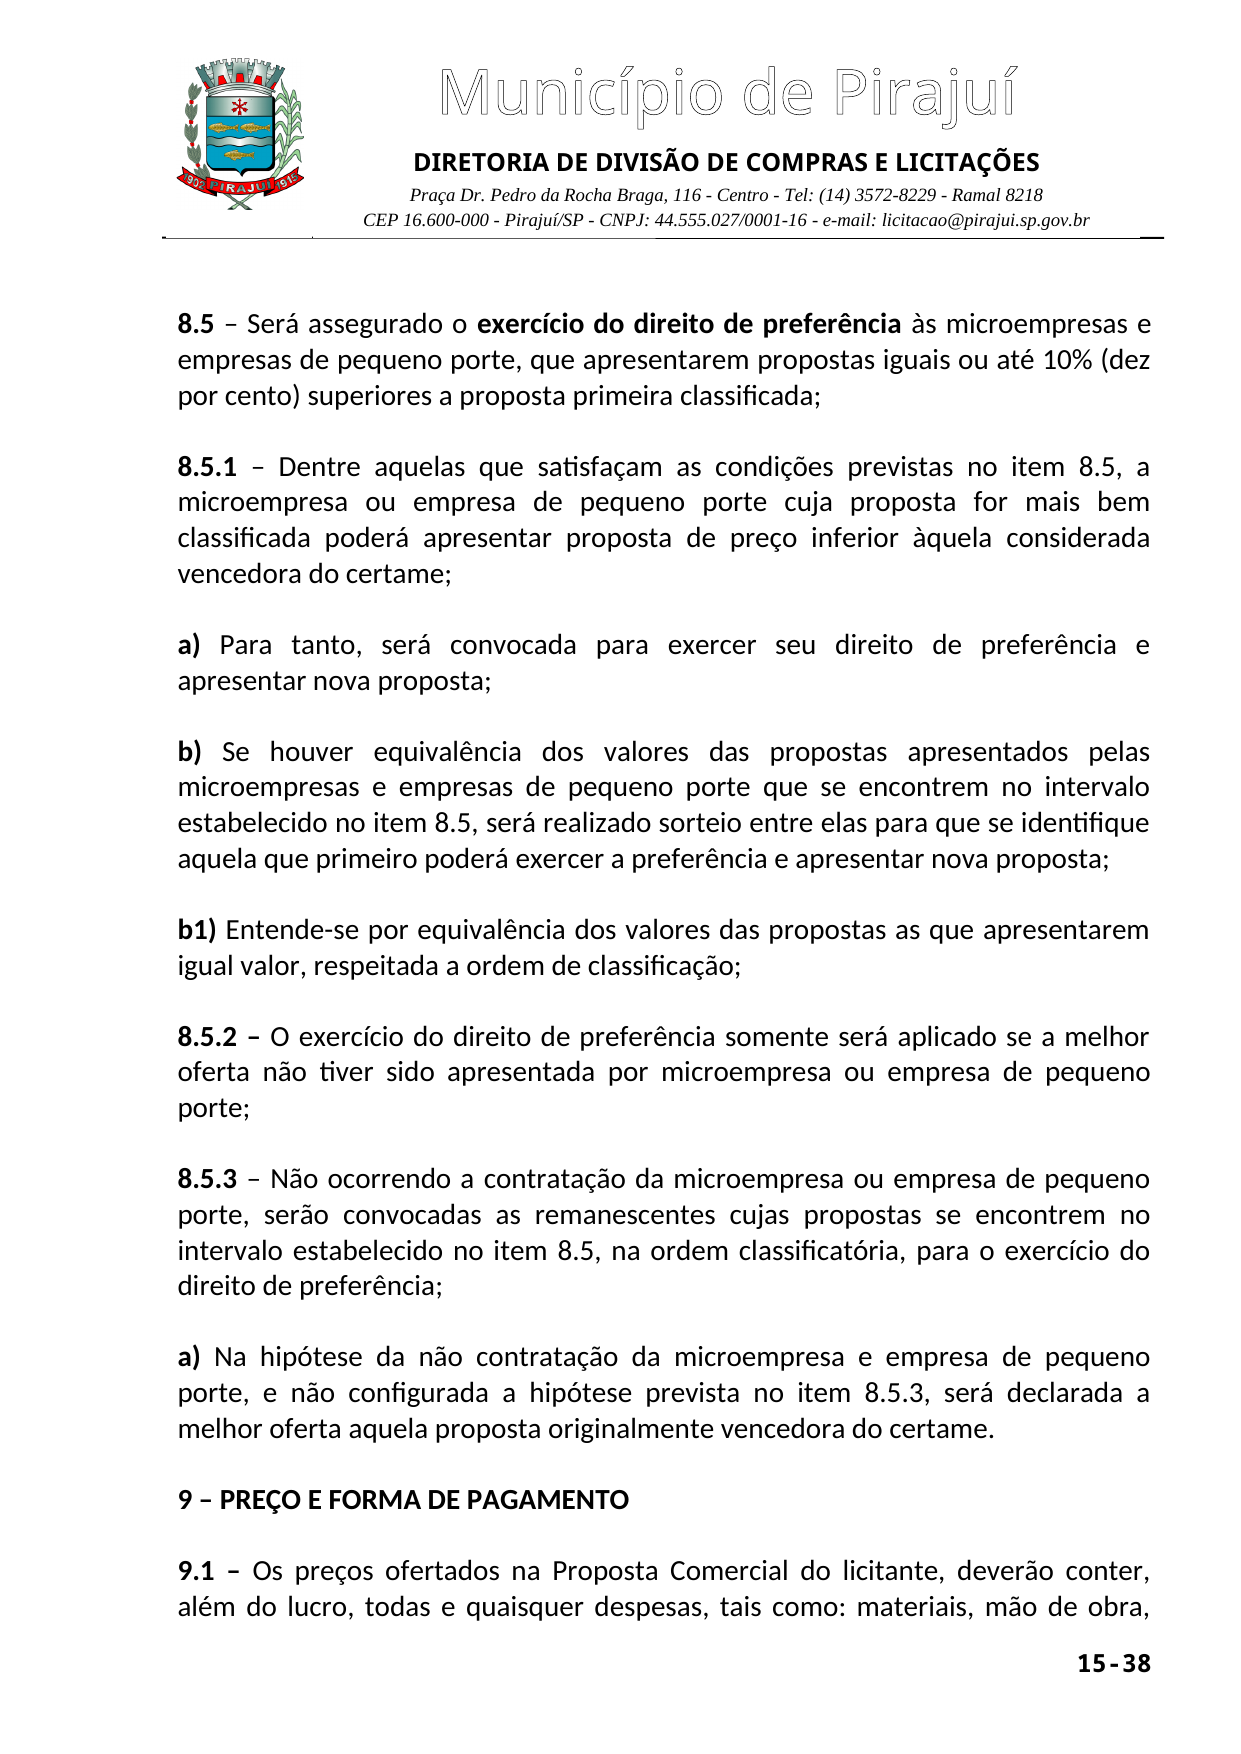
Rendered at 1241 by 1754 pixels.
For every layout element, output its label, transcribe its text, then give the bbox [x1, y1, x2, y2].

text 8.5 – Será assegurado o exercício do direito de preferência às microempresas e empresas de pequeno porte, que apresentarem propostas iguais ou até 10% (dez por cento) superiores a proposta primeira classificada; [177, 305, 1152, 412]
text b) Se houver equivalência dos valores das propostas apresentados pelas microempresas e empresas de pequeno porte que se encontrem no intervalo estabelecido no item 8.5, será realizado sorteio entre elas para que se identifique aquela que primeiro poderá exercer a preferência e apresentar nova proposta; [177, 733, 1152, 875]
text 8.5.3 – Não ocorrendo a contratação da microempresa ou empresa de pequeno porte, serão convocadas as remanescentes cujas propostas se encontrem no intervalo estabelecido no item 8.5, na ordem classificatória, para o exercício do direito de preferência; [177, 1160, 1152, 1303]
text 8.5.1 – Dentre aquelas que satisfaçam as condições previstas no item 8.5, a microempresa ou empresa de pequeno porte cuja proposta for mais bem classificada poderá apresentar proposta de preço inferior àquela considerada vencedora do certame; [177, 448, 1152, 590]
text 9 – PREÇO E FORMA DE PAGAMENTO [177, 1481, 1152, 1517]
text b1) Entende-se por equivalência dos valores das propostas as que apresentarem igual valor, respeitada a ordem de classificação; [177, 911, 1152, 982]
text a) Para tanto, será convocada para exercer seu direito de preferência e apresentar nova proposta; [177, 626, 1152, 697]
text a) Na hipótese da não contratação da microempresa e empresa de pequeno porte, e não configurada a hipótese prevista no item 8.5.3, será declarada a melhor oferta aquela proposta originalmente vencedora do certame. [177, 1338, 1152, 1445]
picture [176, 58, 304, 210]
text 8.5.2 – O exercício do direito de preferência somente será aplicado se a melhor oferta não tiver sido apresentada por microempresa ou empresa de pequeno porte; [177, 1018, 1152, 1125]
